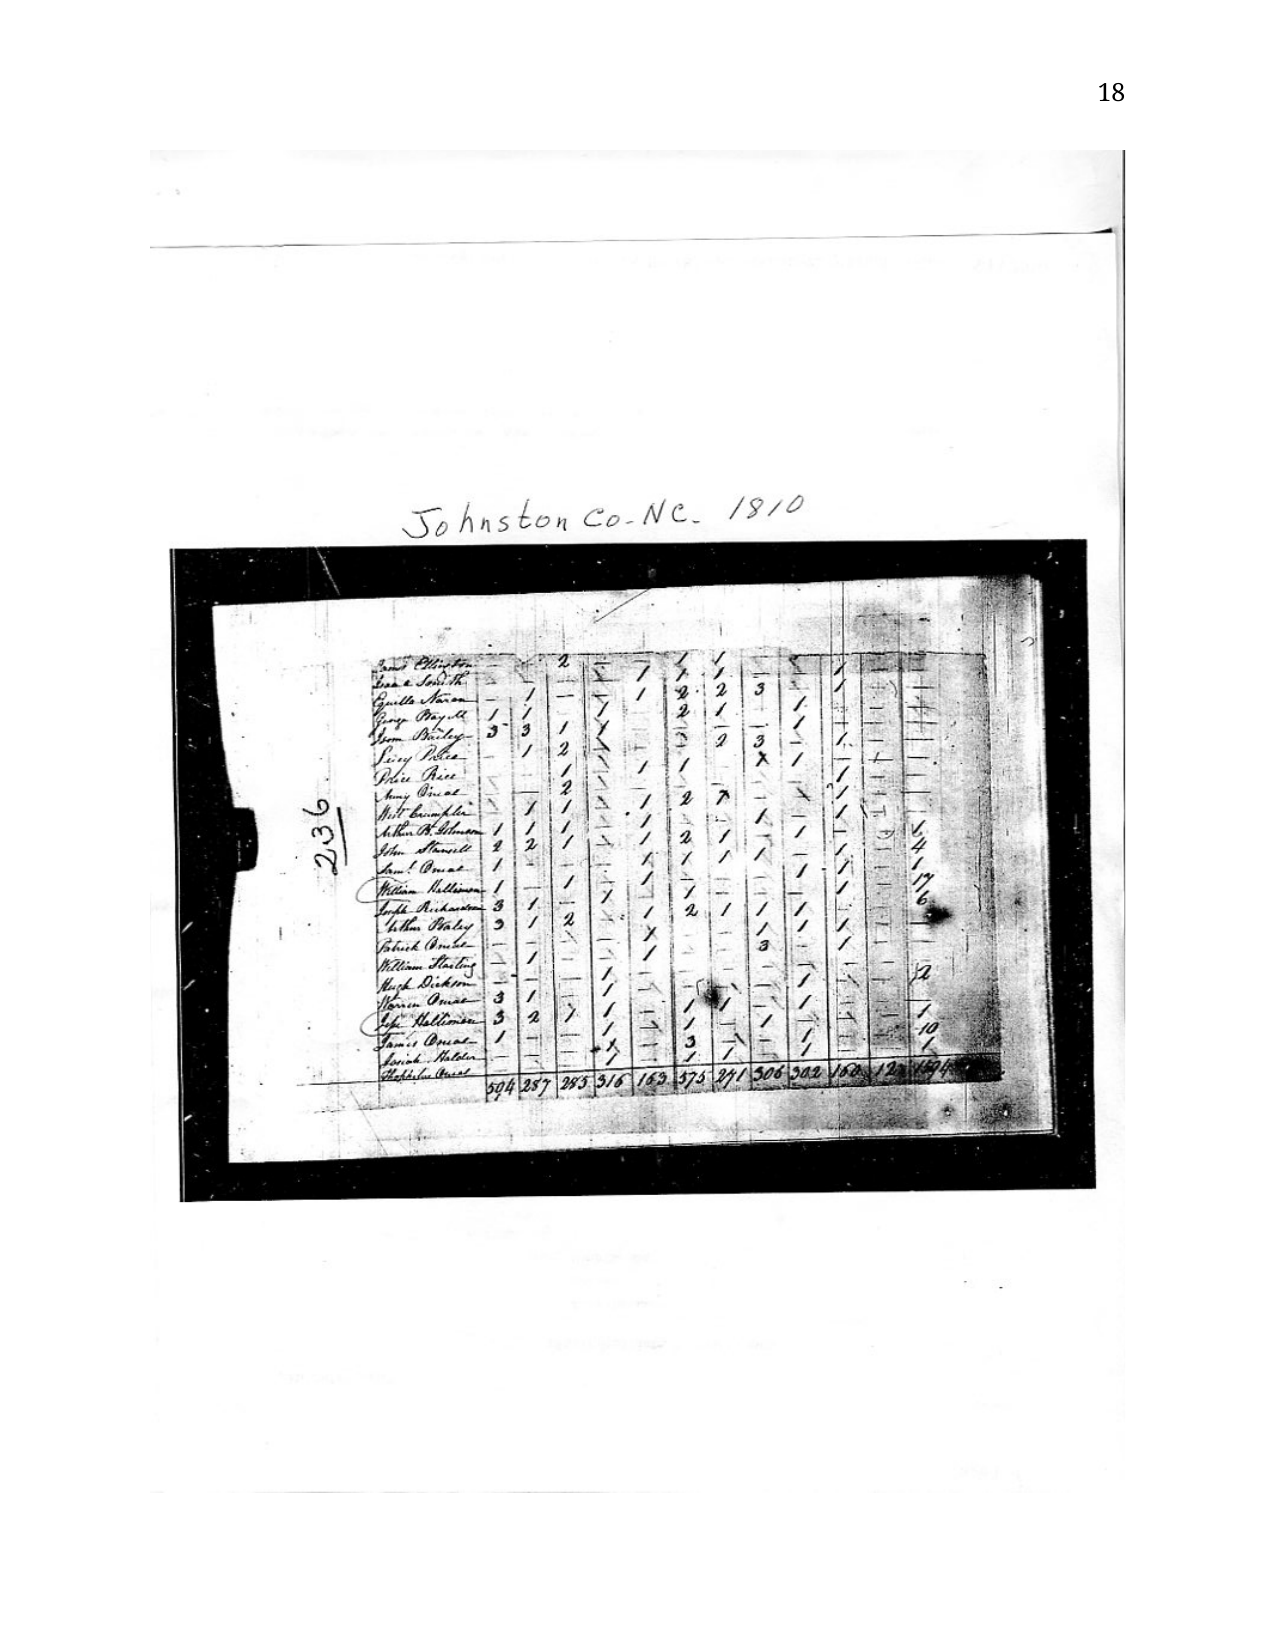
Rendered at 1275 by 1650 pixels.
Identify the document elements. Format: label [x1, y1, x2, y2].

picture [150, 150, 1125, 1493]
